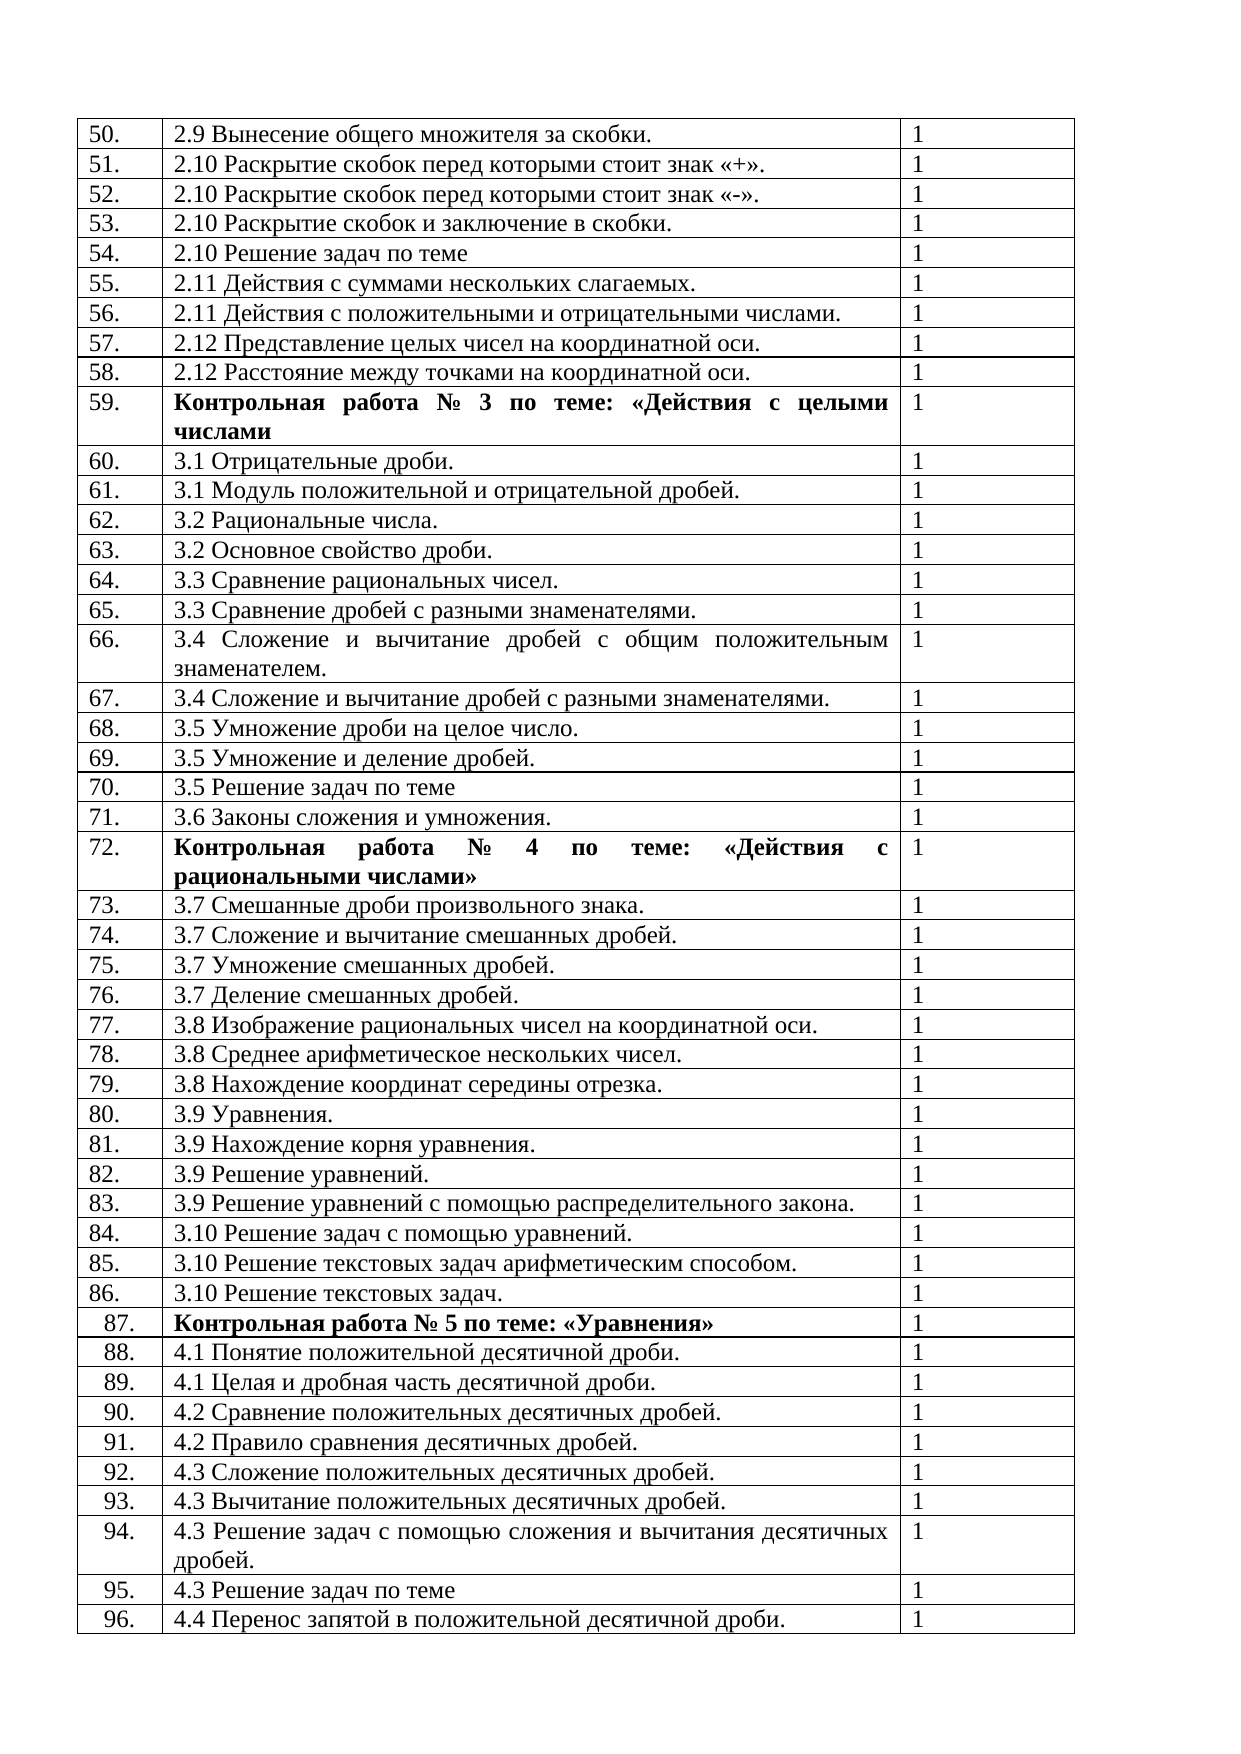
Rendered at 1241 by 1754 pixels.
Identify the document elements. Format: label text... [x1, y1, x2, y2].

table_cell [78, 565, 162, 594]
table_cell 1 [901, 209, 1074, 237]
table_cell 1 [901, 387, 1074, 445]
table_cell 1 [901, 1308, 1074, 1336]
table_cell Контрольная работа № 5 по теме: «Уравнения» [163, 1308, 900, 1336]
table_cell 3.4 Сложение и вычитание дробей с разными знаменателями. [163, 683, 900, 712]
table_cell [78, 1516, 162, 1574]
table_cell [78, 743, 162, 771]
table_cell Контрольная работа № 3 по теме: «Действия с целыми числами [163, 387, 900, 445]
table_cell 1 [901, 683, 1074, 712]
table_cell 1 [901, 832, 1074, 889]
table_cell [78, 802, 162, 831]
table_cell 2.9 Вынесение общего множителя за скобки. [163, 119, 900, 148]
table_cell 1 [901, 1367, 1074, 1396]
table_cell 3.6 Законы сложения и умножения. [163, 802, 900, 831]
table_cell 1 [901, 595, 1074, 623]
table_cell [78, 595, 162, 623]
table_cell [78, 1338, 162, 1366]
table_cell 4.3 Решение задач по теме [163, 1575, 900, 1603]
table_cell [78, 298, 162, 327]
table_cell 1 [901, 238, 1074, 267]
table_cell 2.10 Решение задач по теме [163, 238, 900, 267]
table_cell 4.3 Вычитание положительных десятичных дробей. [163, 1486, 900, 1515]
table_cell [78, 446, 162, 474]
table_cell [78, 625, 162, 682]
table_cell 4.3 Сложение положительных десятичных дробей. [163, 1457, 900, 1485]
table_cell 1 [901, 773, 1074, 801]
table_cell 1 [901, 328, 1074, 356]
table_cell 3.9 Решение уравнений с помощью распределительного закона. [163, 1189, 900, 1217]
table_cell [78, 891, 162, 919]
table_cell [78, 119, 162, 148]
table_cell [78, 1367, 162, 1396]
table_cell 1 [901, 950, 1074, 979]
table_cell [78, 1457, 162, 1485]
table_cell 1 [901, 268, 1074, 297]
table_cell 1 [901, 1486, 1074, 1515]
table_cell 1 [901, 1010, 1074, 1038]
table_cell 3.9 Нахождение корня уравнения. [163, 1129, 900, 1158]
table_cell [78, 920, 162, 949]
table_cell [78, 358, 162, 386]
table_cell [78, 1278, 162, 1307]
table_cell 3.4 Сложение и вычитание дробей с общим положительным знаменателем. [163, 625, 900, 682]
table_cell [78, 713, 162, 742]
table_cell [78, 683, 162, 712]
table_cell 3.7 Смешанные дроби произвольного знака. [163, 891, 900, 919]
table_cell [78, 1308, 162, 1336]
table_cell 3.8 Нахождение координат середины отрезка. [163, 1069, 900, 1098]
table_cell 3.7 Сложение и вычитание смешанных дробей. [163, 920, 900, 949]
table_cell [78, 1248, 162, 1277]
table_cell [78, 505, 162, 534]
table_cell 1 [901, 980, 1074, 1009]
table_cell 1 [901, 1516, 1074, 1574]
table_cell [78, 1427, 162, 1456]
table_cell 1 [901, 1159, 1074, 1187]
table_cell [78, 1218, 162, 1247]
table_cell 1 [901, 1575, 1074, 1603]
table_cell [78, 1129, 162, 1158]
table_cell 1 [901, 1427, 1074, 1456]
table_cell 1 [901, 535, 1074, 564]
table_cell 4.1 Понятие положительной десятичной дроби. [163, 1338, 900, 1366]
table_cell [78, 238, 162, 267]
table_cell 1 [901, 713, 1074, 742]
table_cell [78, 1397, 162, 1426]
table_cell 4.2 Правило сравнения десятичных дробей. [163, 1427, 900, 1456]
table_cell 3.2 Рациональные числа. [163, 505, 900, 534]
table_cell 3.2 Основное свойство дроби. [163, 535, 900, 564]
table_cell 3.9 Уравнения. [163, 1099, 900, 1128]
table_cell 3.8 Изображение рациональных чисел на координатной оси. [163, 1010, 900, 1038]
table_cell 3.10 Решение задач с помощью уравнений. [163, 1218, 900, 1247]
table_cell [78, 1010, 162, 1038]
table_cell [78, 268, 162, 297]
table_cell 1 [901, 149, 1074, 178]
table_cell 1 [901, 920, 1074, 949]
table_cell 3.5 Решение задач по теме [163, 773, 900, 801]
table_cell 1 [901, 1457, 1074, 1485]
table_cell 1 [901, 1605, 1074, 1633]
table_cell 3.9 Решение уравнений. [163, 1159, 900, 1187]
table_cell [78, 980, 162, 1009]
table_cell [78, 1040, 162, 1068]
table_cell 3.1 Модуль положительной и отрицательной дробей. [163, 476, 900, 504]
table_cell 1 [901, 1397, 1074, 1426]
table_cell [78, 387, 162, 445]
table_cell [78, 1099, 162, 1128]
table_cell Контрольная работа № 4 по теме: «Действия с рациональными числами» [163, 832, 900, 889]
table_cell [78, 773, 162, 801]
table_cell 3.5 Умножение и деление дробей. [163, 743, 900, 771]
table_cell 2.10 Раскрытие скобок перед которыми стоит знак «-». [163, 179, 900, 207]
table_cell 3.3 Сравнение рациональных чисел. [163, 565, 900, 594]
table_cell 1 [901, 802, 1074, 831]
table_cell 1 [901, 1040, 1074, 1068]
table_cell 1 [901, 179, 1074, 207]
table_cell 1 [901, 565, 1074, 594]
table_cell 1 [901, 476, 1074, 504]
table_cell 2.11 Действия с положительными и отрицательными числами. [163, 298, 900, 327]
table_cell 4.2 Сравнение положительных десятичных дробей. [163, 1397, 900, 1426]
table_cell 1 [901, 743, 1074, 771]
table_cell 2.12 Представление целых чисел на координатной оси. [163, 328, 900, 356]
table_cell [78, 1486, 162, 1515]
table_cell 3.10 Решение текстовых задач. [163, 1278, 900, 1307]
table_cell [78, 1605, 162, 1633]
table_cell 3.7 Умножение смешанных дробей. [163, 950, 900, 979]
table_cell 3.3 Сравнение дробей с разными знаменателями. [163, 595, 900, 623]
table_cell 3.5 Умножение дроби на целое число. [163, 713, 900, 742]
table_cell [78, 832, 162, 889]
table_cell [78, 535, 162, 564]
table_cell 1 [901, 1278, 1074, 1307]
table_cell 3.7 Деление смешанных дробей. [163, 980, 900, 1009]
table_cell 1 [901, 298, 1074, 327]
table_cell 4.3 Решение задач с помощью сложения и вычитания десятичных дробей. [163, 1516, 900, 1574]
table_cell 1 [901, 1129, 1074, 1158]
table_cell [78, 1189, 162, 1217]
table_cell 1 [901, 446, 1074, 474]
table_cell [78, 1159, 162, 1187]
table_cell 3.8 Среднее арифметическое нескольких чисел. [163, 1040, 900, 1068]
table_cell 1 [901, 358, 1074, 386]
table_cell 1 [901, 1069, 1074, 1098]
table_cell 4.1 Целая и дробная часть десятичной дроби. [163, 1367, 900, 1396]
table_cell [78, 209, 162, 237]
table_cell 1 [901, 1218, 1074, 1247]
table_cell 1 [901, 1099, 1074, 1128]
table_cell 1 [901, 505, 1074, 534]
table_cell 1 [901, 625, 1074, 682]
table_cell [78, 1069, 162, 1098]
table_cell 2.12 Расстояние между точками на координатной оси. [163, 358, 900, 386]
table_cell [78, 950, 162, 979]
table_cell 4.4 Перенос запятой в положительной десятичной дроби. [163, 1605, 900, 1633]
table_cell 2.11 Действия с суммами нескольких слагаемых. [163, 268, 900, 297]
table_cell 1 [901, 1338, 1074, 1366]
table_cell 2.10 Раскрытие скобок перед которыми стоит знак «+». [163, 149, 900, 178]
table_cell 1 [901, 1189, 1074, 1217]
table_cell [78, 149, 162, 178]
table_cell 3.1 Отрицательные дроби. [163, 446, 900, 474]
table_cell [78, 328, 162, 356]
table_cell [78, 179, 162, 207]
table_cell [78, 1575, 162, 1603]
table_cell 3.10 Решение текстовых задач арифметическим способом. [163, 1248, 900, 1277]
table_cell [78, 476, 162, 504]
table_cell 1 [901, 891, 1074, 919]
table_cell 1 [901, 119, 1074, 148]
table_cell 1 [901, 1248, 1074, 1277]
table_cell 2.10 Раскрытие скобок и заключение в скобки. [163, 209, 900, 237]
